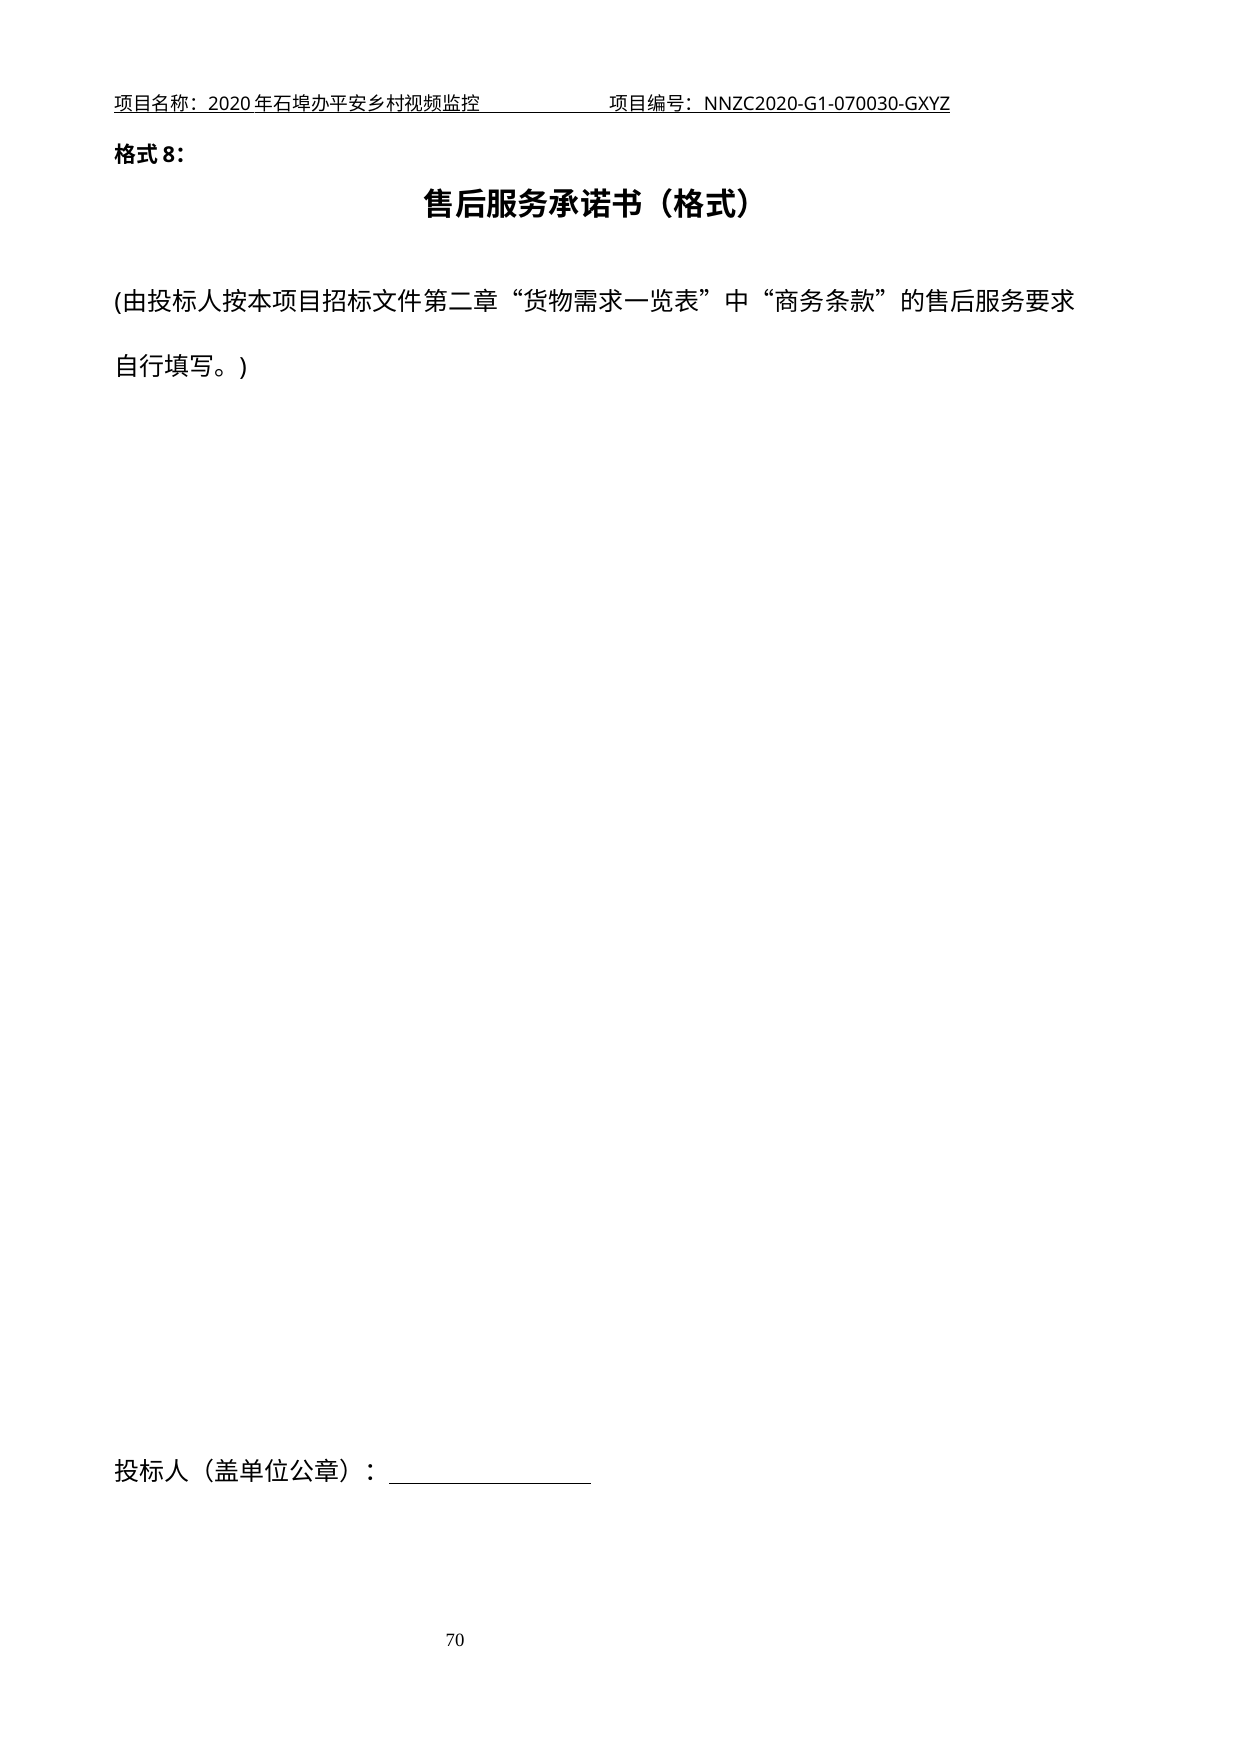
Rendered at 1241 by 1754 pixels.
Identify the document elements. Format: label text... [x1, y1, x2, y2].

text (由投标人按本项目招标文件第二章“货物需求一览表”中“商务条款”的售后服务要求自行填写。) [114, 267, 1077, 397]
text 格式8： [114, 137, 1077, 170]
text 投标人（盖单位公章）： [114, 1437, 1077, 1502]
text 售后服务承诺书（格式） [114, 170, 1077, 235]
